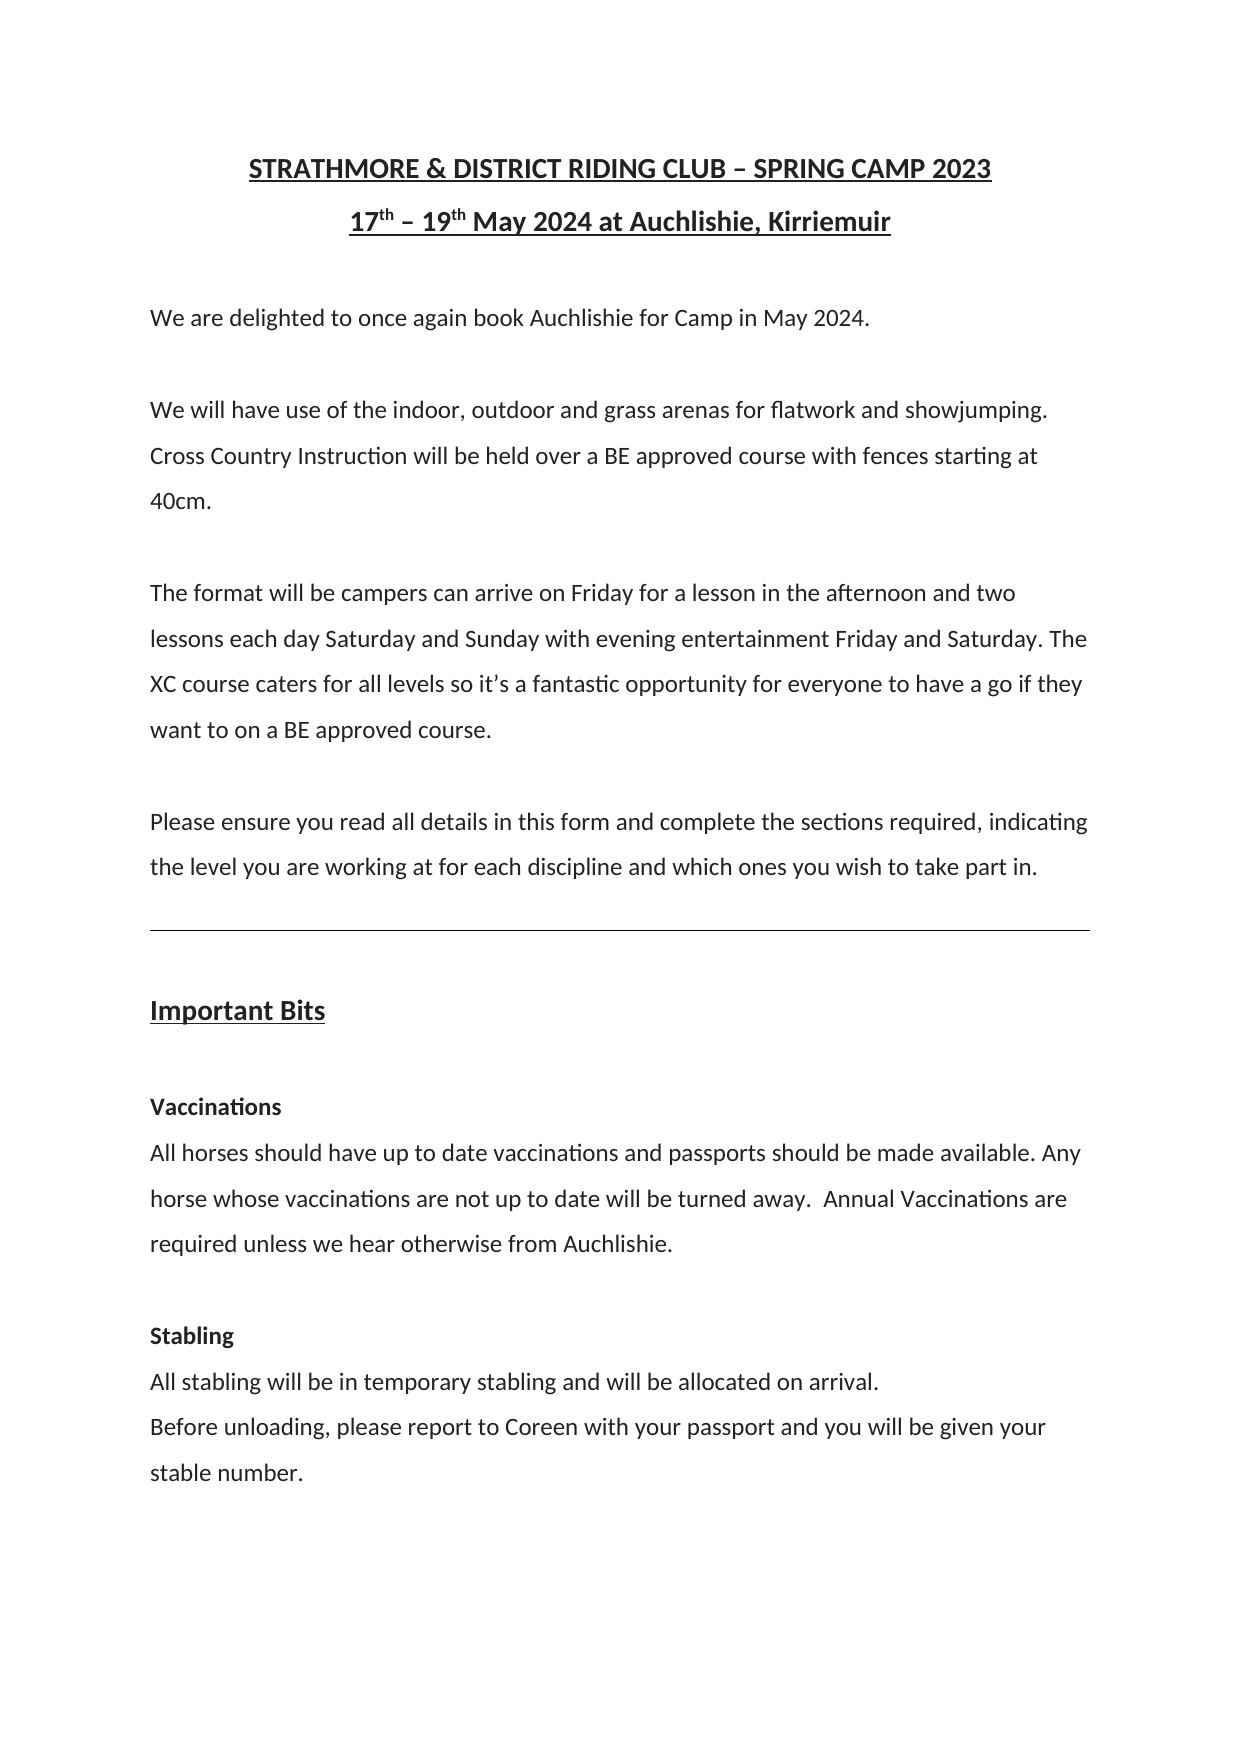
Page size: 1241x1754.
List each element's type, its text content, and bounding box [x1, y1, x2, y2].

text All stabling will be in temporary stabling and will be allocated on arrival. [150, 1366, 1090, 1396]
text Important Bits [150, 992, 1090, 1028]
text Cross Country Instruction will be held over a BE approved course with fences starting at 40cm. [150, 440, 1090, 516]
text 17th – 19th May 2024 at Auchlishie, Kirriemuir [150, 203, 1090, 239]
text The format will be campers can arrive on Friday for a lesson in the afternoon and two lessons each day Saturday and Sunday with evening entertainment Friday and Saturday. The XC course caters for all levels so it’s a fantastic opportunity for everyone to have a go if they want to on a BE approved course. [150, 577, 1090, 745]
text We are delighted to once again book Auchlishie for Camp in May 2024. [150, 303, 1090, 333]
text We will have use of the indoor, outdoor and grass arenas for flatwork and showjumping. [150, 394, 1090, 424]
text All horses should have up to date vaccinations and passports should be made available. Any horse whose vaccinations are not up to date will be turned away. Annual Vaccinations are required unless we hear otherwise from Auchlishie. [150, 1137, 1090, 1259]
text Before unloading, please report to Coreen with your passport and you will be given your stable number. [150, 1411, 1090, 1488]
text Vaccinations [150, 1091, 1090, 1122]
text STRATHMORE & DISTRICT RIDING CLUB – SPRING CAMP 2023 [150, 150, 1090, 186]
text Please ensure you read all details in this form and complete the sections required, indicating the level you are working at for each discipline and which ones you wish to take part in. [150, 806, 1090, 882]
text Stabling [150, 1320, 1090, 1351]
